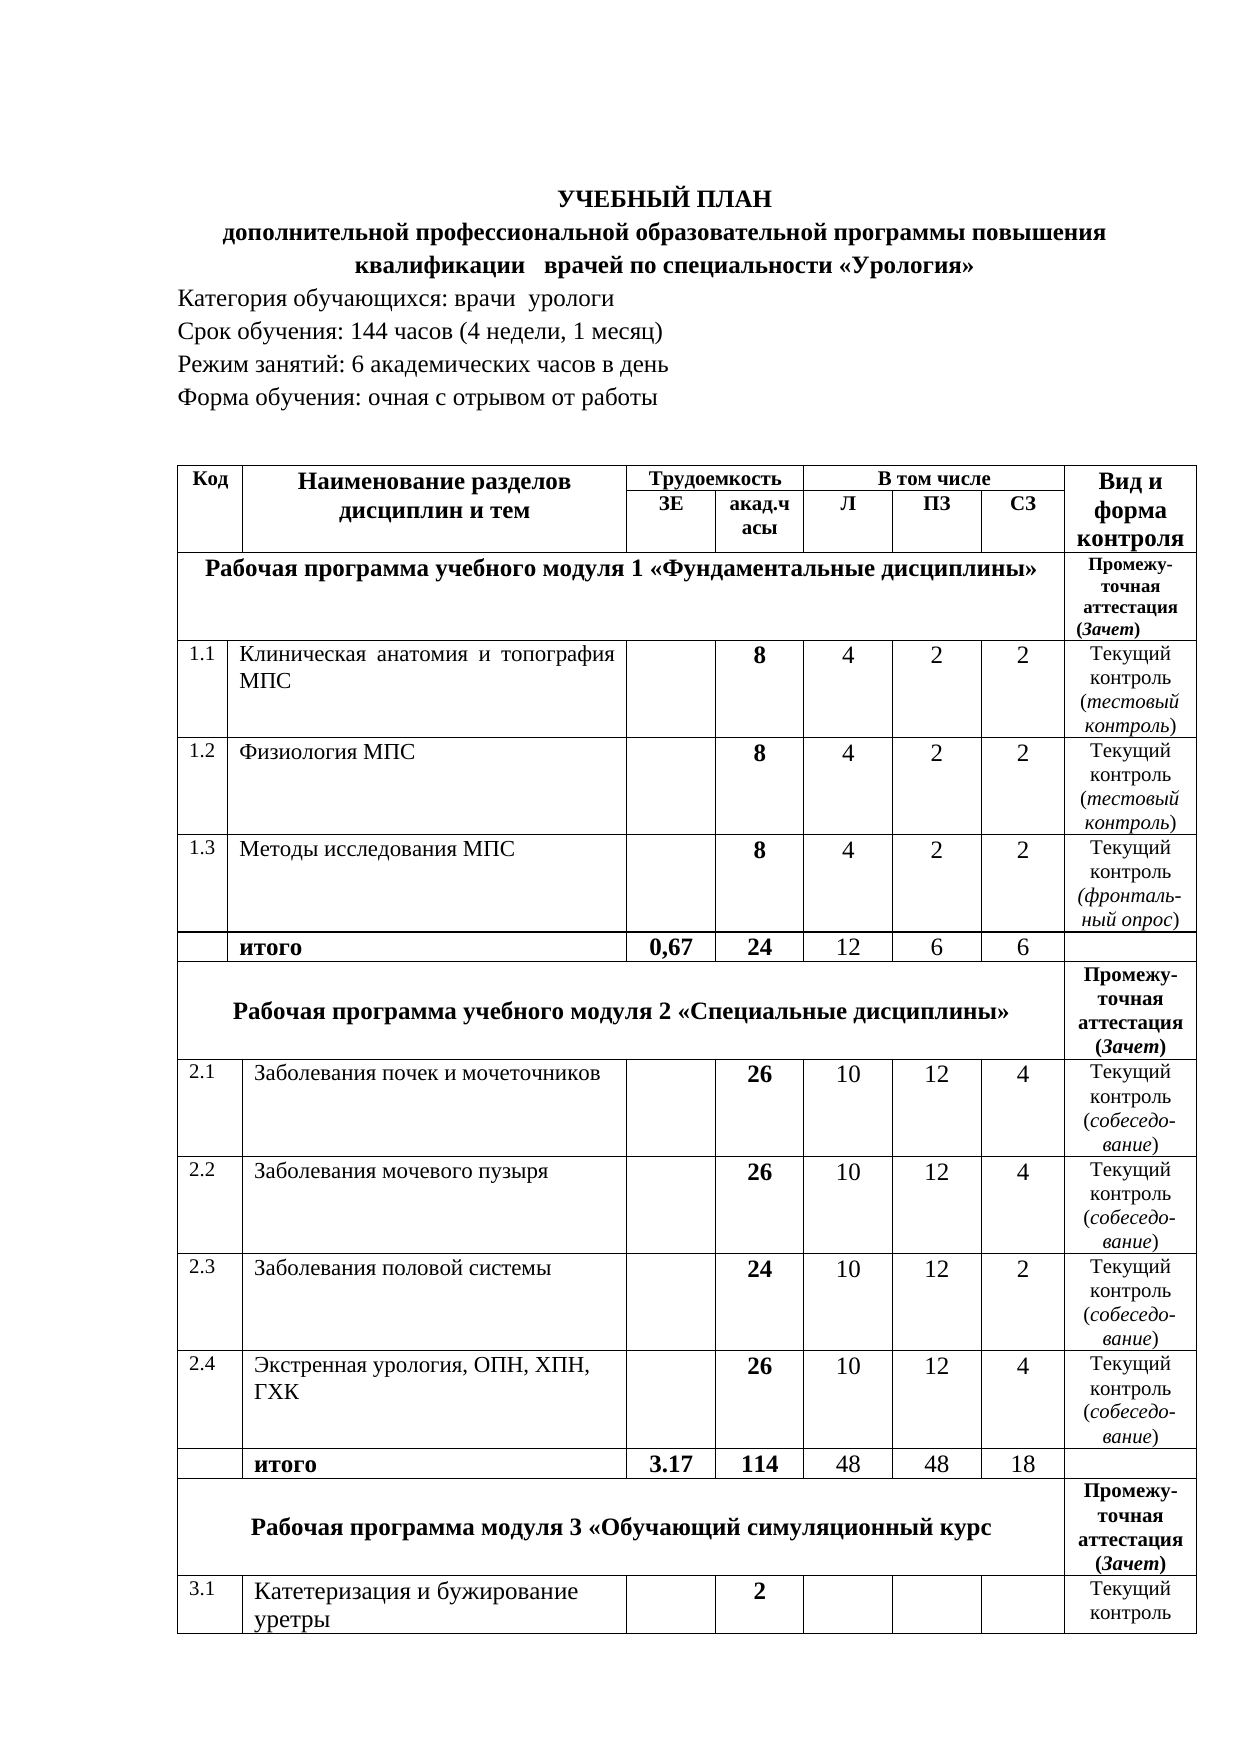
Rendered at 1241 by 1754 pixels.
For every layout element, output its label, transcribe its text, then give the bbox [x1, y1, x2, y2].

table_cell [627, 1157, 715, 1253]
table_cell 2 [893, 835, 981, 931]
table_cell 2 [982, 1254, 1064, 1350]
table_cell 2 [893, 641, 981, 737]
table_cell 3.1 [178, 1576, 242, 1633]
table_cell 26 [716, 1157, 803, 1253]
text УЧЕБНЫЙ ПЛАН [177, 184, 1152, 213]
table_header Код [178, 466, 242, 552]
table_cell 2 [982, 641, 1064, 737]
table_cell 26 [716, 1060, 803, 1156]
table_cell [627, 738, 715, 834]
table_cell [627, 641, 715, 737]
table_cell Промежу-точная аттестация (Зачет) [1065, 553, 1196, 639]
table_cell [1065, 1449, 1196, 1477]
table_cell 2 [893, 738, 981, 834]
table_cell 10 [804, 1351, 892, 1448]
table_cell 12 [804, 933, 892, 961]
table_cell 0,67 [627, 933, 715, 961]
table_cell 12 [893, 1060, 981, 1156]
table_cell Текущий контроль (тестовый контроль) [1065, 738, 1196, 834]
table_cell [178, 933, 227, 961]
text Категория обучающихся: врачи урологи [177, 283, 1152, 312]
table_cell 8 [716, 835, 803, 931]
table_cell 12 [893, 1351, 981, 1448]
table_cell итого [228, 933, 626, 961]
table_cell [178, 1449, 242, 1477]
table_cell 24 [716, 933, 803, 961]
table_cell 8 [716, 641, 803, 737]
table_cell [243, 1576, 626, 1633]
table_cell Рабочая программа модуля 3 «Обучающий симуляционный курс [178, 1479, 1064, 1575]
table_cell [627, 835, 715, 931]
table_cell акад.часы [716, 491, 803, 552]
table_cell Текущий контроль (собеседо-вание) [1065, 1254, 1196, 1350]
table_cell [627, 1060, 715, 1156]
table_cell 6 [893, 933, 981, 961]
table_cell [1065, 933, 1196, 961]
table_cell 1.1 [178, 641, 227, 737]
table_cell 12 [893, 1254, 981, 1350]
table_cell 24 [716, 1254, 803, 1350]
table_cell Промежу-точная аттестация (Зачет) [1065, 962, 1196, 1058]
table_cell 4 [982, 1157, 1064, 1253]
table_cell [627, 1254, 715, 1350]
table_cell 3.17 [627, 1449, 715, 1477]
table_cell Текущий контроль (собеседо-вание) [1065, 1060, 1196, 1156]
table_header Вид и форма контроля [1065, 466, 1196, 552]
table_cell 18 [982, 1449, 1064, 1477]
text Срок обучения: 144 часов (4 недели, 1 месяц) [177, 316, 1152, 345]
table_cell 48 [804, 1449, 892, 1477]
table_cell 4 [804, 835, 892, 931]
table_cell 48 [893, 1449, 981, 1477]
table_cell [627, 1351, 715, 1448]
table_cell 2.1 [178, 1060, 242, 1156]
table_cell 10 [804, 1060, 892, 1156]
text Режим занятий: 6 академических часов в день [177, 349, 1152, 378]
table_cell 4 [982, 1060, 1064, 1156]
table_cell 2 [716, 1576, 803, 1633]
table_cell 2 [982, 738, 1064, 834]
table_header Трудоемкость [627, 466, 803, 490]
table_cell 4 [804, 738, 892, 834]
table_cell 1.2 [178, 738, 227, 834]
table_cell Рабочая программа учебного модуля 2 «Специальные дисциплины» [178, 962, 1064, 1058]
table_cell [1065, 1576, 1196, 1633]
table_cell Промежу-точная аттестация (Зачет) [1065, 1479, 1196, 1575]
table_cell 6 [982, 933, 1064, 961]
table_cell 10 [804, 1157, 892, 1253]
table_cell [627, 1576, 715, 1633]
table_header В том числе [804, 466, 1064, 490]
table_cell Заболевания половой системы [243, 1254, 626, 1350]
table_cell Текущий контроль (фронталь-ный опрос) [1065, 835, 1196, 931]
table_cell 2.3 [178, 1254, 242, 1350]
table_cell 4 [982, 1351, 1064, 1448]
table_cell Текущий контроль (собеседо-вание) [1065, 1351, 1196, 1448]
table_cell Л [804, 491, 892, 552]
table_header Наименование разделов дисциплин и тем [243, 466, 626, 552]
table_cell Методы исследования МПС [228, 835, 626, 931]
table_cell Физиология МПС [228, 738, 626, 834]
table_cell СЗ [982, 491, 1064, 552]
table_cell 2.2 [178, 1157, 242, 1253]
table_cell 10 [804, 1254, 892, 1350]
table_cell 12 [893, 1157, 981, 1253]
table_cell ПЗ [893, 491, 981, 552]
table_cell 1.3 [178, 835, 227, 931]
table_cell Экстренная урология, ОПН, ХПН, ГХК [243, 1351, 626, 1448]
table_cell [982, 1576, 1064, 1633]
table_cell [804, 1576, 892, 1633]
table_cell 4 [804, 641, 892, 737]
table_cell Заболевания почек и мочеточников [243, 1060, 626, 1156]
table_cell 8 [716, 738, 803, 834]
text Форма обучения: очная с отрывом от работы [177, 382, 1152, 411]
table_cell [893, 1576, 981, 1633]
table_cell Текущий контроль (тестовый контроль) [1065, 641, 1196, 737]
table_cell итого [243, 1449, 626, 1477]
table_cell 2 [982, 835, 1064, 931]
table_cell 26 [716, 1351, 803, 1448]
text дополнительной профессиональной образовательной программы повышения квалификации врачей по специальности «Урология» [177, 217, 1152, 279]
table_cell 2.4 [178, 1351, 242, 1448]
table_cell Заболевания мочевого пузыря [243, 1157, 626, 1253]
table_cell ЗЕ [627, 491, 715, 552]
table_cell Клиническая анатомия и топография МПС [228, 641, 626, 737]
table_cell 114 [716, 1449, 803, 1477]
table_cell Текущий контроль (собеседо-вание) [1065, 1157, 1196, 1253]
table_cell Рабочая программа учебного модуля 1 «Фундаментальные дисциплины» [178, 553, 1064, 639]
